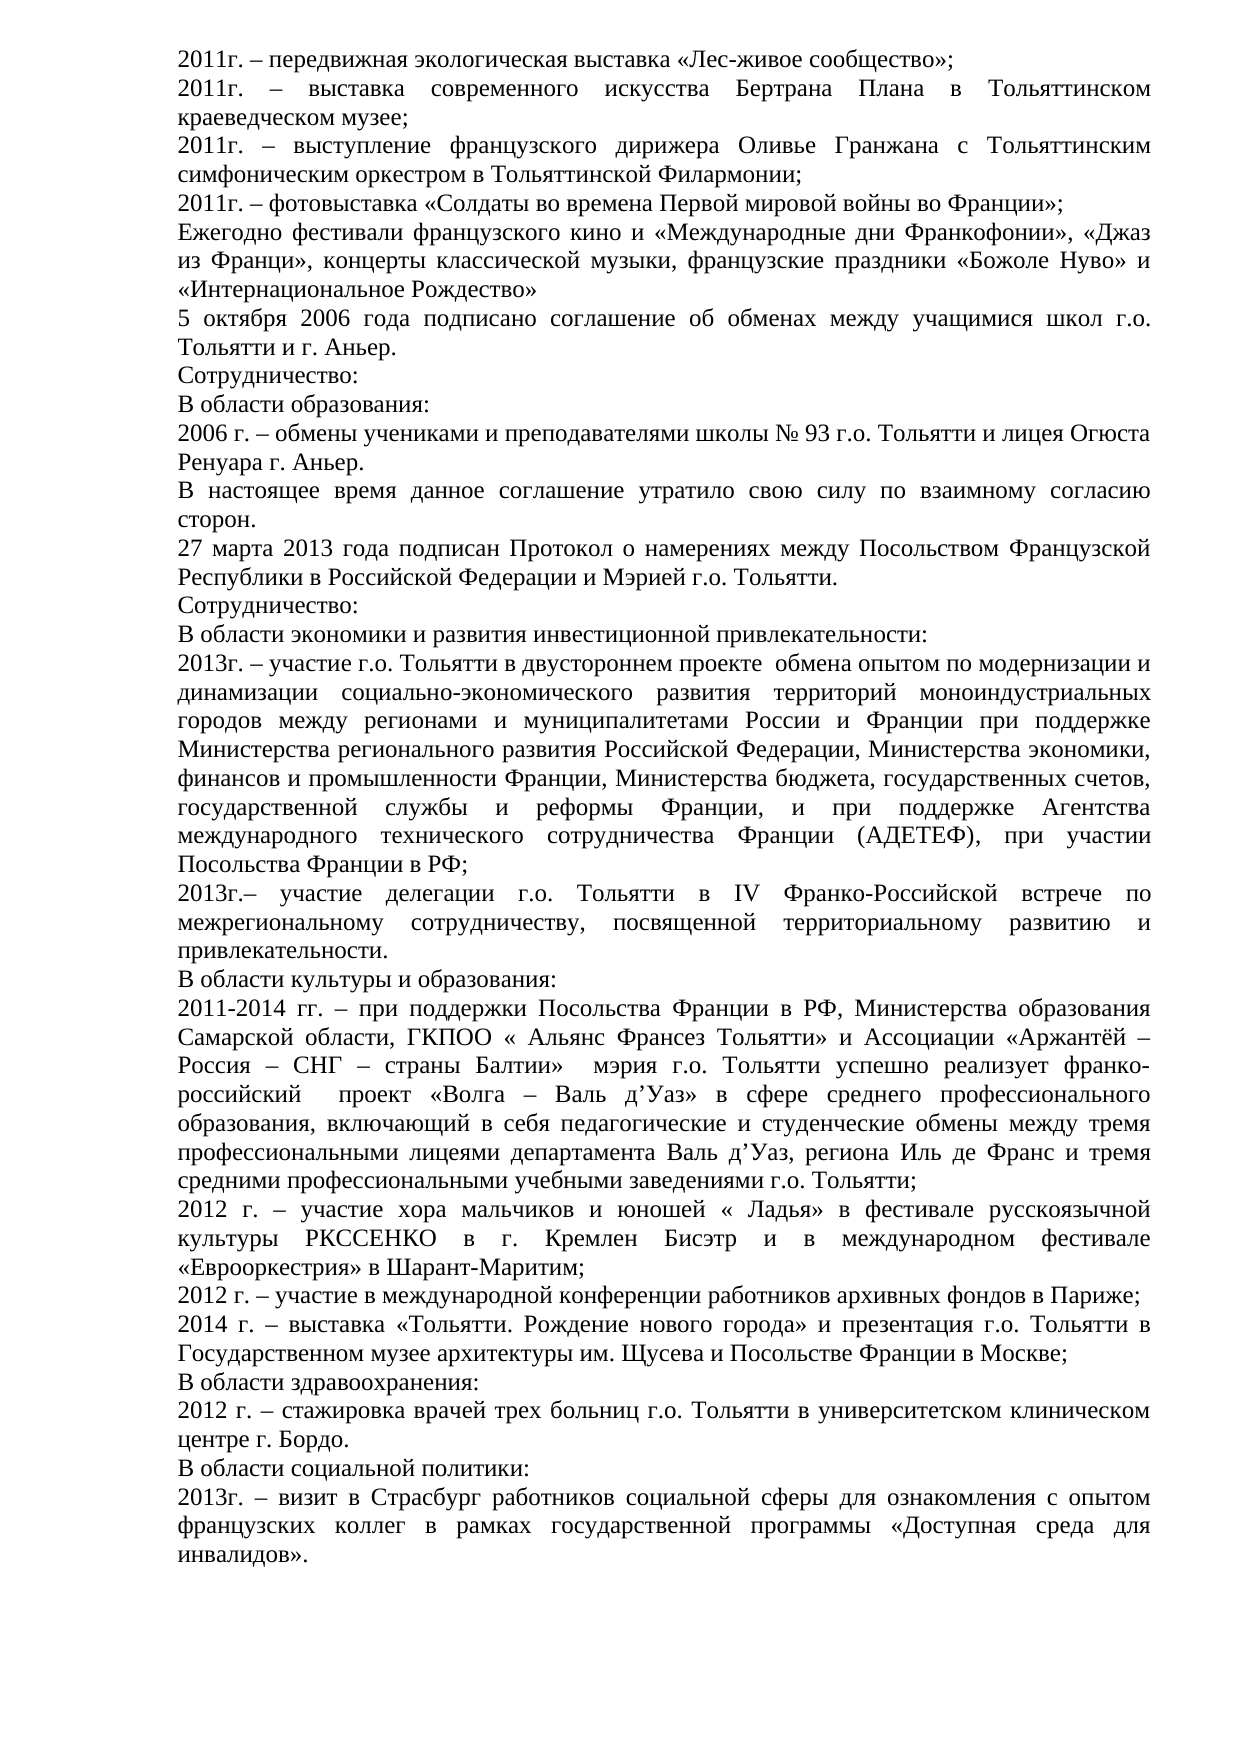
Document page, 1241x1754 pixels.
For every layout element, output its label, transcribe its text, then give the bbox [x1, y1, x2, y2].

text 2012 г. – участие в международной конференции работников архивных фондов в Париже; [177, 1281, 1152, 1309]
text В настоящее время данное соглашение утратило свою силу по взаимному согласию сторон. [177, 476, 1152, 533]
list Сотрудничество: [177, 591, 1152, 619]
text 2012 г. – участие хора мальчиков и юношей « Ладья» в фестивале русскоязычной культуры РКССЕНКО в г. Кремлен Бисэтр и в международном фестивале «Еврооркестрия» в Шарант-Маритим; [177, 1194, 1152, 1281]
list Сотрудничество: [177, 361, 1152, 389]
list 2013г. – участие г.о. Тольятти в двустороннем проекте обмена опытом по модернизации и динамизации социально-экономического развития территорий моноиндустриальных городов между регионами и муниципалитетами России и Франции при поддержке Министерства регионального развития Российской Федерации, Министерства экономики, финансов и промышленности Франции, Министерства бюджета, государственных счетов, государственной службы и реформы Франции, и при поддержке Агентства международного технического сотрудничества Франции (АДЕТЕФ), при участии Посольства Франции в РФ; [177, 648, 1152, 878]
list 2013г.– участие делегации г.о. Тольятти в IV Франко-Российской встрече по межрегиональному сотрудничеству, посвященной территориальному развитию и привлекательности. [177, 878, 1152, 964]
list В области экономики и развития инвестиционной привлекательности: [177, 619, 1152, 648]
list 2011г. – фотовыставка «Солдаты во времена Первой мировой войны во Франции»; [177, 188, 1152, 217]
text В области культуры и образования: [177, 964, 1152, 993]
list 2013г. – визит в Страсбург работников социальной сферы для ознакомления с опытом французских коллег в рамках государственной программы «Доступная среда для инвалидов». [177, 1482, 1152, 1568]
list 2006 г. – обмены учениками и преподавателями школы № 93 г.о. Тольятти и лицея Огюста Ренуара г. Аньер. [177, 418, 1152, 476]
list В области образования: [177, 389, 1152, 418]
list В области здравоохранения: [177, 1367, 1152, 1396]
text 2011г. – передвижная экологическая выставка «Лес-живое сообщество»; [177, 44, 1152, 73]
list 2011г. – выставка современного искусства Бертрана Плана в Тольяттинском краеведческом музее; [177, 73, 1152, 131]
text 2011-2014 гг. – при поддержки Посольства Франции в РФ, Министерства образования Самарской области, ГКПОО « Альянс Франсез Тольятти» и Ассоциации «Аржантёй – Россия – СНГ – страны Балтии» мэрия г.о. Тольятти успешно реализует франко-российский проект «Волга – Валь д’Уаз» в сфере среднего профессионального образования, включающий в себя педагогические и студенческие обмены между тремя профессиональными лицеями департамента Валь д’Уаз, региона Иль де Франс и тремя средними профессиональными учебными заведениями г.о. Тольятти; [177, 993, 1152, 1194]
text Ежегодно фестивали французского кино и «Международные дни Франкофонии», «Джаз из Франци», концерты классической музыки, французские праздники «Божоле Нуво» и «Интернациональное Рождество» [177, 217, 1152, 303]
list 2011г. – выступление французского дирижера Оливье Гранжана с Тольяттинским симфоническим оркестром в Тольяттинской Филармонии; [177, 131, 1152, 188]
list 2012 г. – стажировка врачей трех больниц г.о. Тольятти в университетском клиническом центре г. Бордо. [177, 1396, 1152, 1453]
list 5 октября 2006 года подписано соглашение об обменах между учащимися школ г.о. Тольятти и г. Аньер. [177, 303, 1152, 361]
text 2014 г. – выставка «Тольятти. Рождение нового города» и презентация г.о. Тольятти в Государственном музее архитектуры им. Щусева и Посольстве Франции в Москве; [177, 1309, 1152, 1367]
list 27 марта 2013 года подписан Протокол о намерениях между Посольством Французской Республики в Российской Федерации и Мэрией г.о. Тольятти. [177, 533, 1152, 591]
list В области социальной политики: [177, 1453, 1152, 1482]
